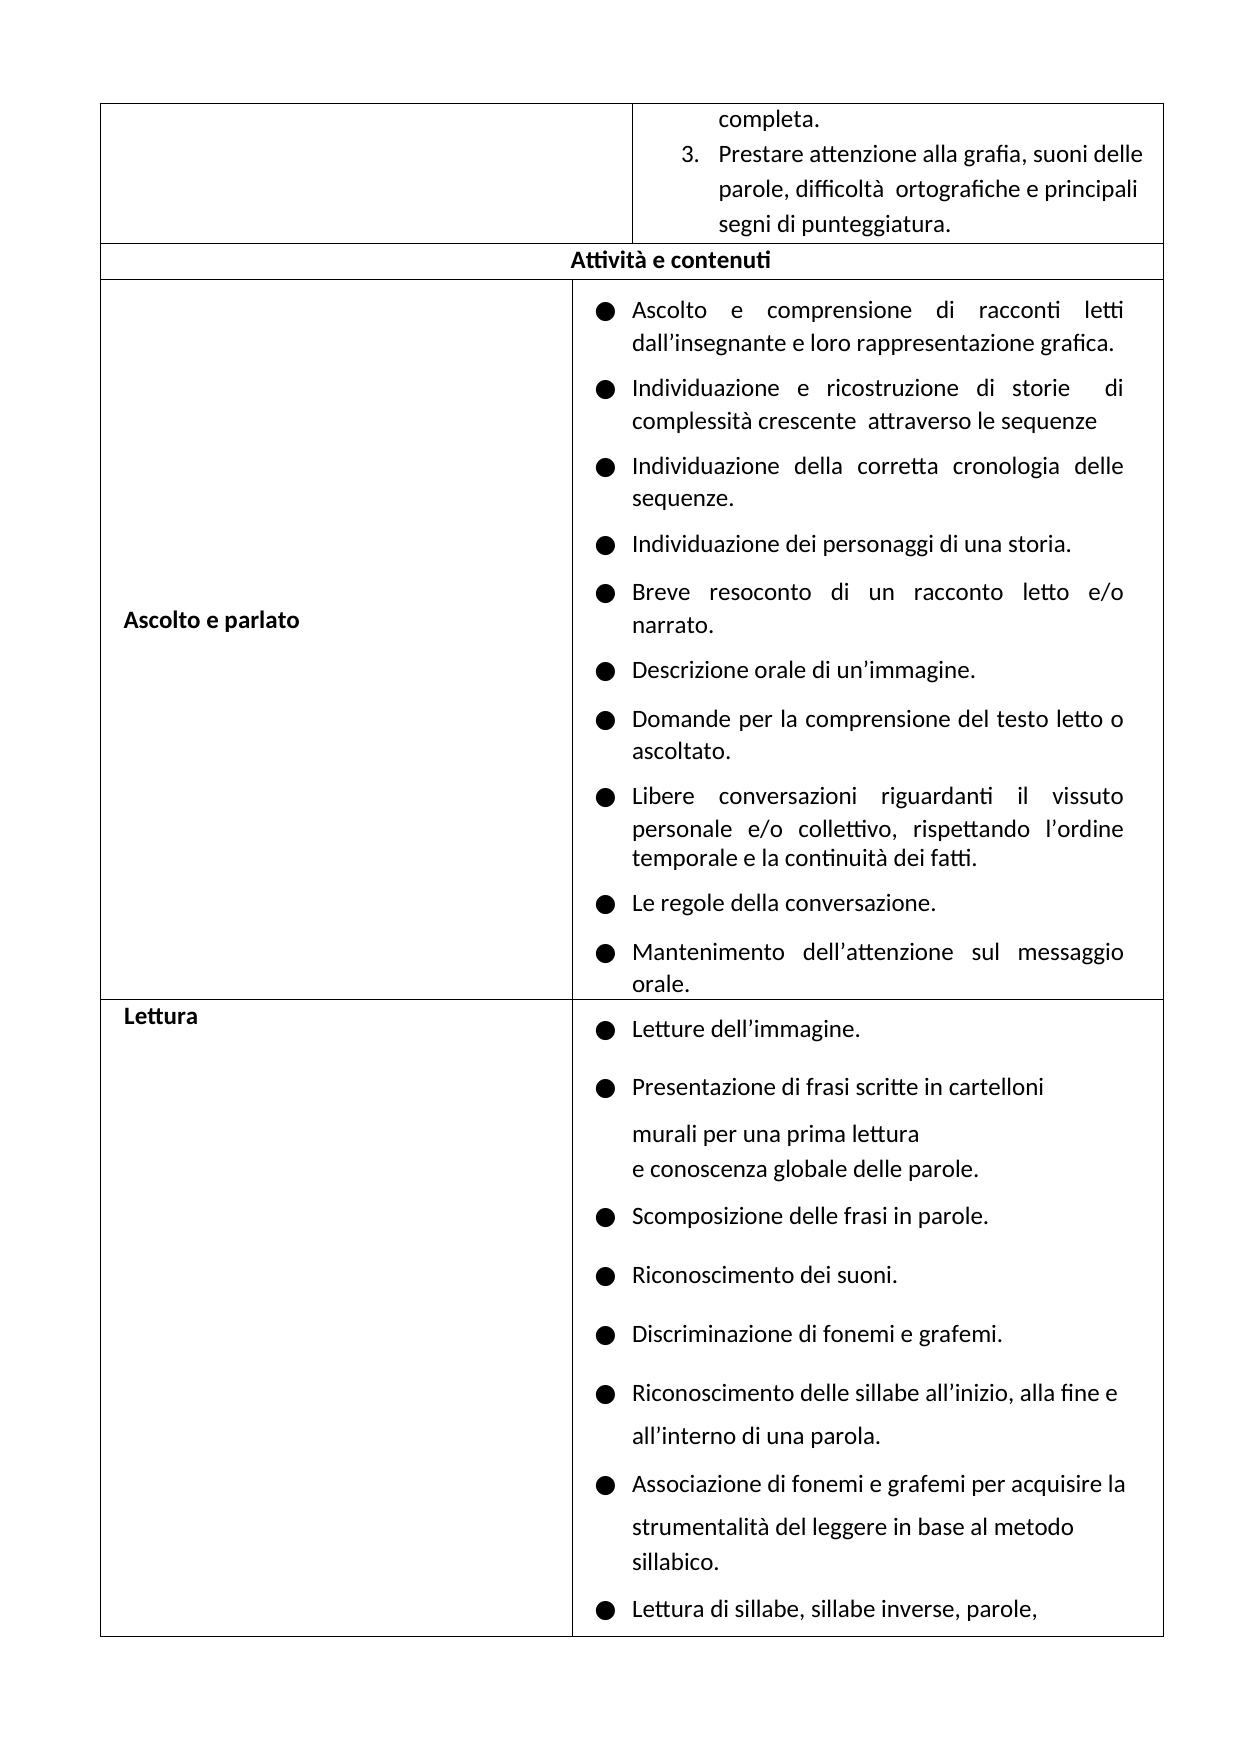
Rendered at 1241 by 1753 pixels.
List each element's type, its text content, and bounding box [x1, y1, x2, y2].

table_cell Ascolto e parlato [101, 280, 572, 999]
table_cell Ascolto e comprensione di racconti letti dall’insegnante e loro rappresentazione grafica. Individuazione e ricostruzione di storie di complessità crescente attraverso le sequenze Individuazione della corretta cronologia delle sequenze. Individuazione dei personaggi di una storia. Breve resoconto di un racconto letto e/o narrato. Descrizione orale di un’immagine. Domande per la comprensione del testo letto o ascoltato. Libere conversazioni riguardanti il vissuto personale e/o collettivo, rispettando l’ordine temporale e la continuità dei fatti. Le regole della conversazione. Mantenimento dell’attenzione sul messaggio orale. [573, 280, 1163, 999]
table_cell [573, 1000, 1163, 1636]
table_cell Lettura [101, 1000, 572, 1636]
table_cell Attività e contenuti [101, 244, 1163, 279]
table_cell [633, 104, 1163, 243]
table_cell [101, 104, 632, 243]
